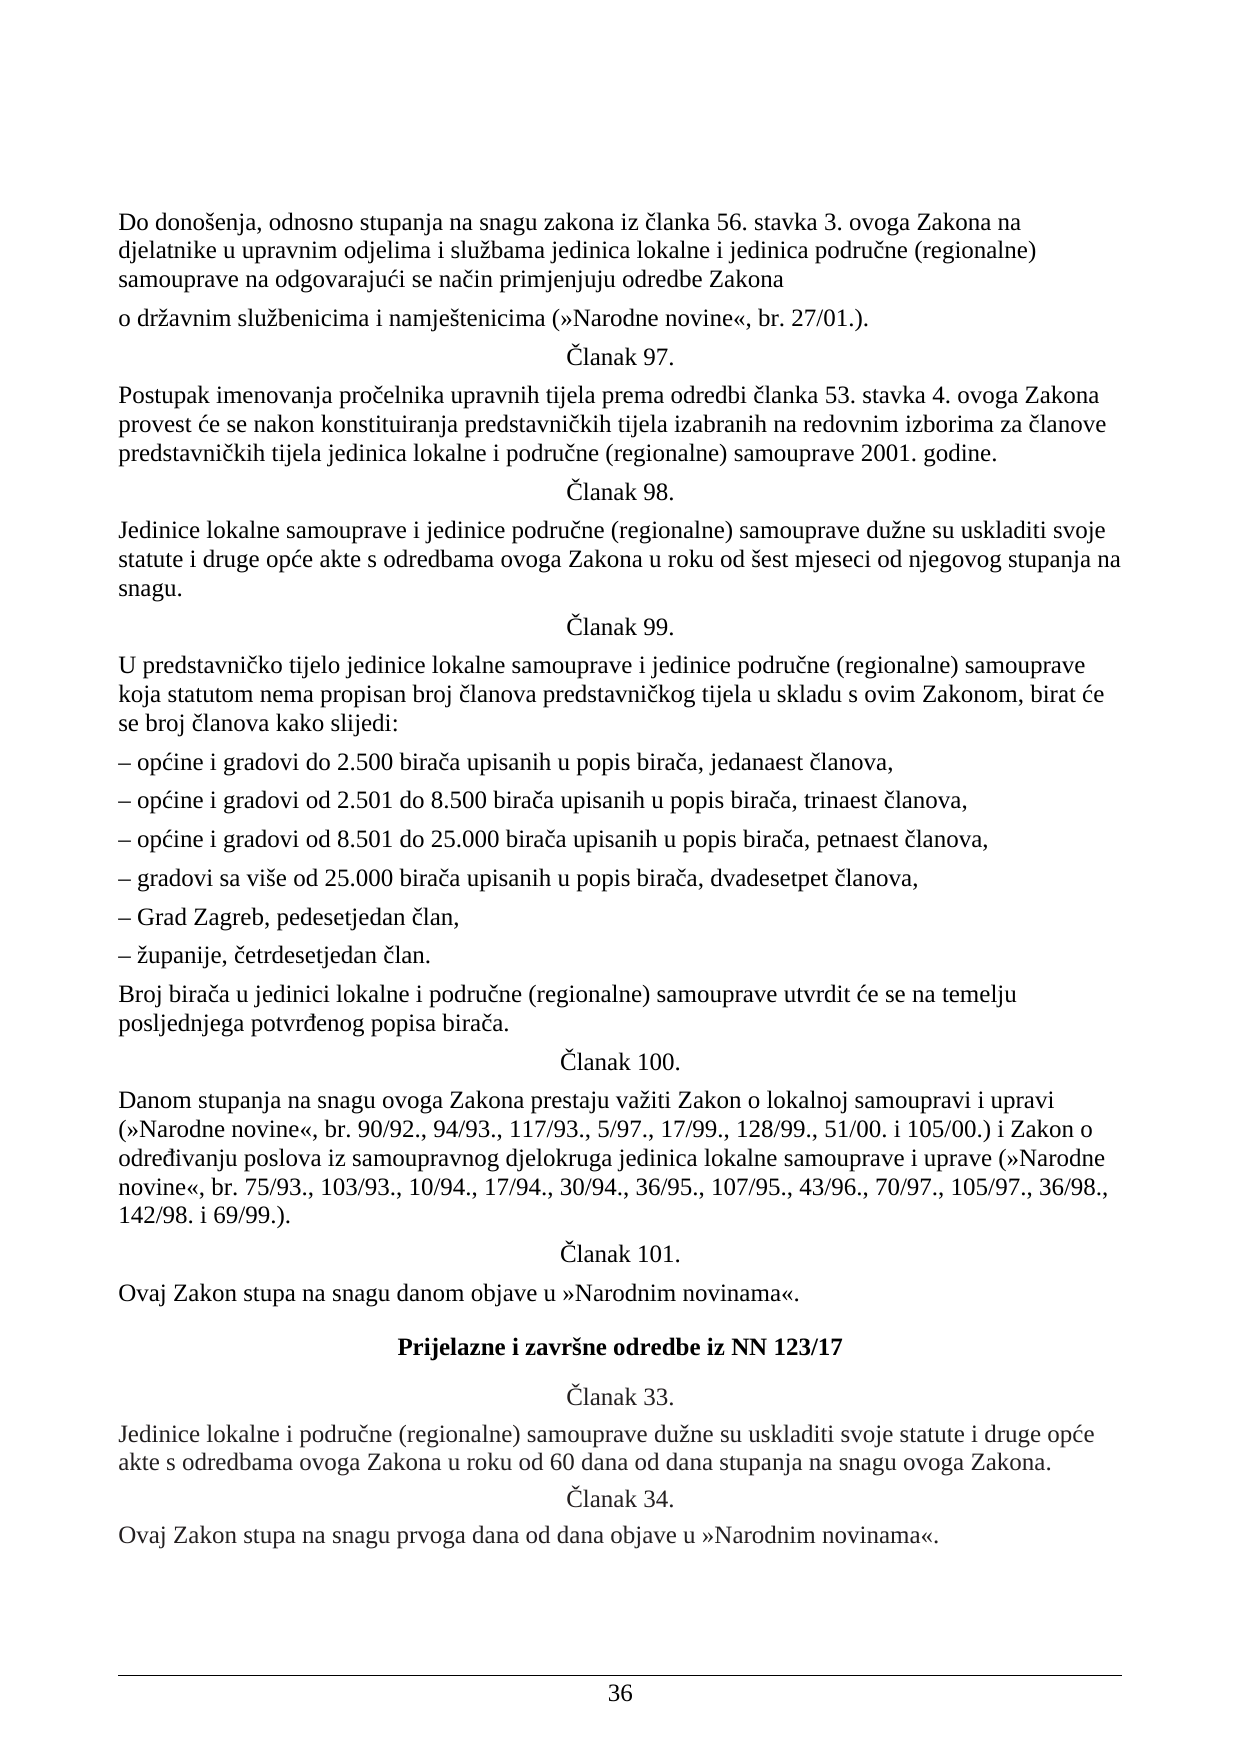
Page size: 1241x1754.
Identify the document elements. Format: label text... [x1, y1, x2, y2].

text Članak 34. [118, 1484, 1122, 1512]
text – općine i gradovi do 2.500 birača upisanih u popis birača, jedanaest članova, [118, 747, 1122, 776]
subtitle Prijelazne i završne odredbe iz NN 123/17 [118, 1332, 1122, 1361]
text – županije, četrdesetjedan član. [118, 941, 1122, 969]
text Do donošenja, odnosno stupanja na snagu zakona iz članka 56. stavka 3. ovoga Zakona na djelatnike u upravnim odjelima i službama jedinica lokalne i jedinica područne (regionalne) samouprave na odgovarajući se način primjenjuju odredbe Zakona [118, 207, 1122, 293]
text Članak 97. [118, 342, 1122, 371]
text Članak 100. [118, 1047, 1122, 1076]
text Ovaj Zakon stupa na snagu danom objave u »Narodnim novinama«. [118, 1278, 1122, 1307]
text – gradovi sa više od 25.000 birača upisanih u popis birača, dvadesetpet članova, [118, 863, 1122, 892]
text – Grad Zagreb, pedesetjedan član, [118, 902, 1122, 931]
text Broj birača u jedinici lokalne i područne (regionalne) samouprave utvrdit će se na temelju posljednjega potvrđenog popisa birača. [118, 979, 1122, 1037]
text – općine i gradovi od 2.501 do 8.500 birača upisanih u popis birača, trinaest članova, [118, 786, 1122, 814]
text Jedinice lokalne samouprave i jedinice područne (regionalne) samouprave dužne su uskladiti svoje statute i druge opće akte s odredbama ovoga Zakona u roku od šest mjeseci od njegovog stupanja na snagu. [118, 516, 1122, 602]
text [118, 1419, 1122, 1476]
text Ovaj Zakon stupa na snagu prvoga dana od dana objave u »Narodnim novinama«. [118, 1520, 1122, 1549]
text Postupak imenovanja pročelnika upravnih tijela prema odredbi članka 53. stavka 4. ovoga Zakona provest će se nakon konstituiranja predstavničkih tijela izabranih na redovnim izborima za članove predstavničkih tijela jedinica lokalne i područne (regionalne) samouprave 2001. godine. [118, 381, 1122, 467]
text Članak 101. [118, 1239, 1122, 1268]
text Članak 98. [118, 477, 1122, 506]
text Danom stupanja na snagu ovoga Zakona prestaju važiti Zakon o lokalnoj samoupravi i upravi (»Narodne novine«, br. 90/92., 94/93., 117/93., 5/97., 17/99., 128/99., 51/00. i 105/00.) i Zakon o određivanju poslova iz samoupravnog djelokruga jedinica lokalne samouprave i uprave (»Narodne novine«, br. 75/93., 103/93., 10/94., 17/94., 30/94., 36/95., 107/95., 43/96., 70/97., 105/97., 36/98., 142/98. i 69/99.). [118, 1086, 1122, 1229]
text o državnim službenicima i namještenicima (»Narodne novine«, br. 27/01.). [118, 303, 1122, 332]
text Članak 33. [118, 1382, 1122, 1411]
text U predstavničko tijelo jedinice lokalne samouprave i jedinice područne (regionalne) samouprave koja statutom nema propisan broj članova predstavničkog tijela u skladu s ovim Zakonom, birat će se broj članova kako slijedi: [118, 651, 1122, 737]
text – općine i gradovi od 8.501 do 25.000 birača upisanih u popis birača, petnaest članova, [118, 824, 1122, 853]
text Članak 99. [118, 612, 1122, 641]
